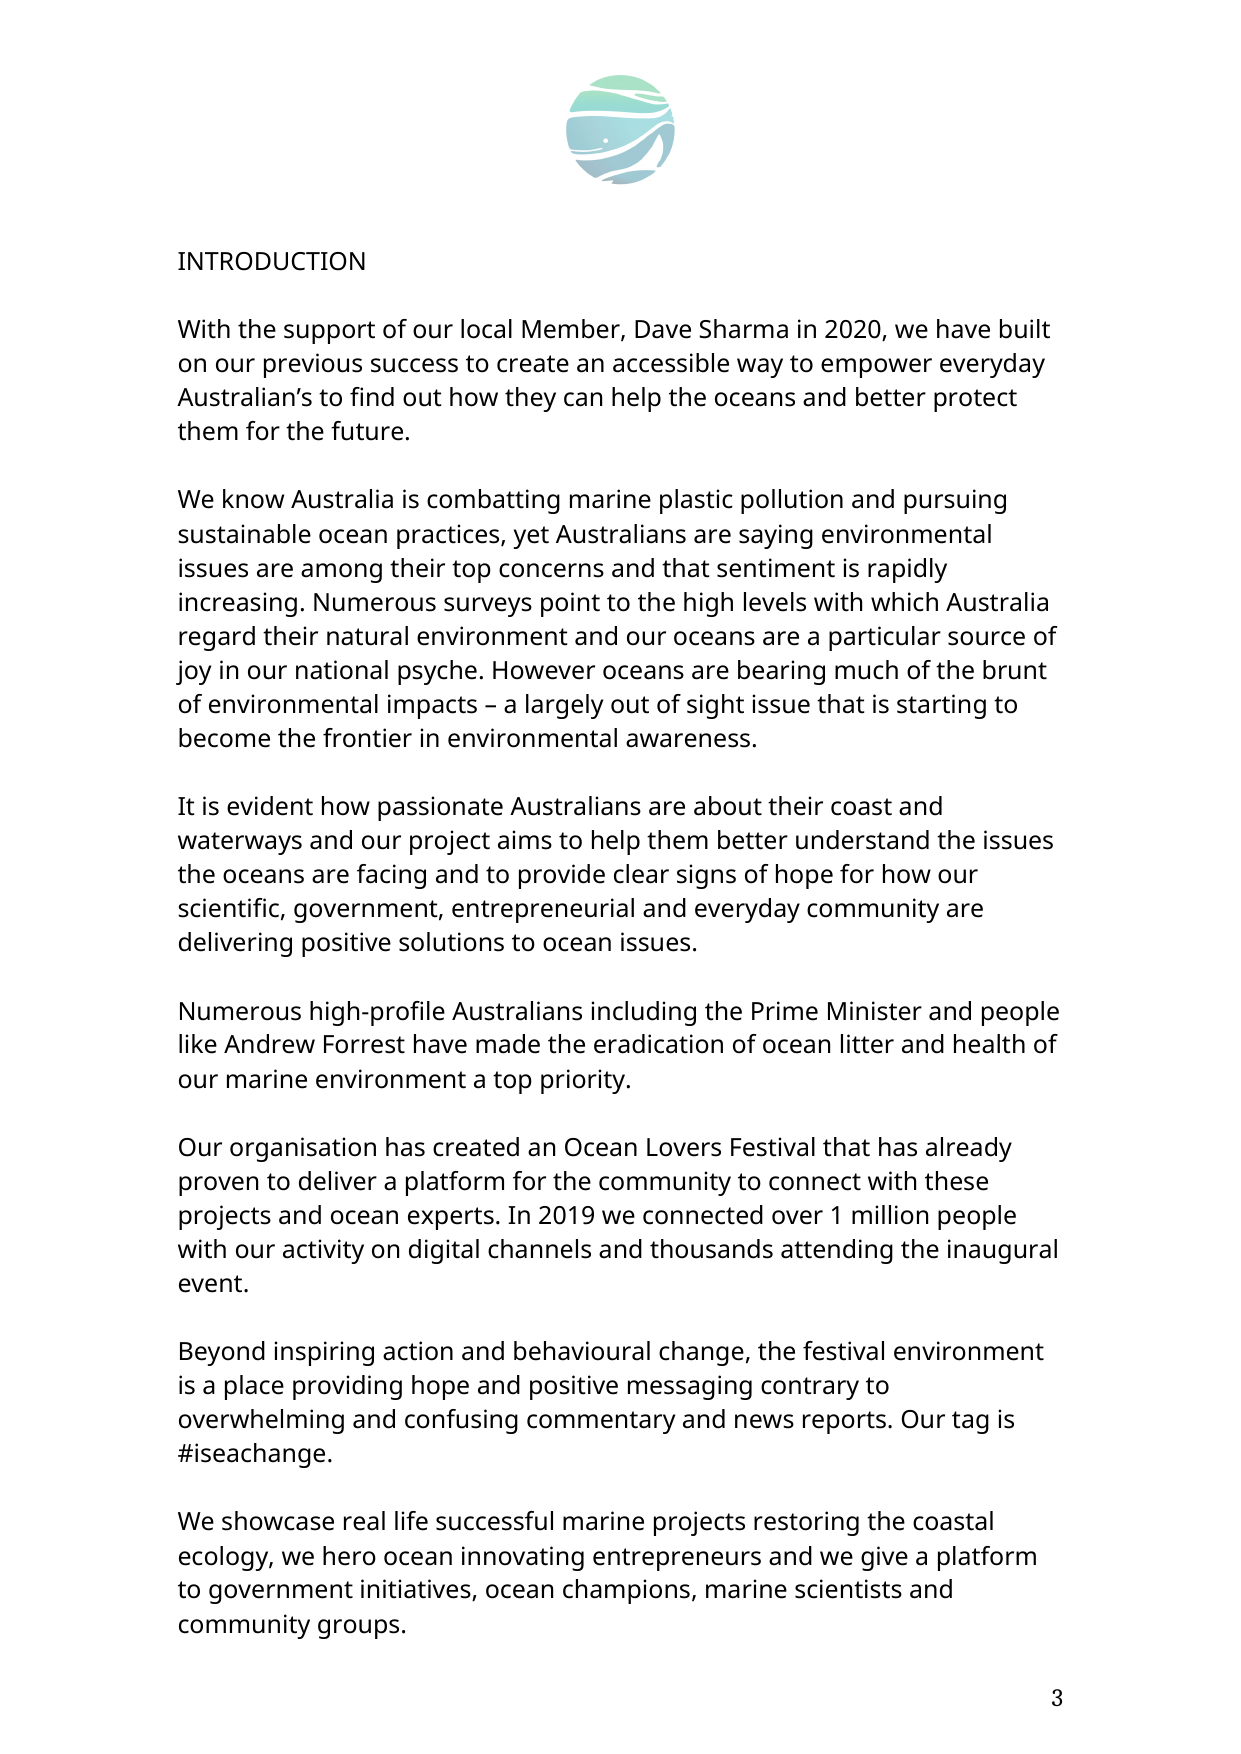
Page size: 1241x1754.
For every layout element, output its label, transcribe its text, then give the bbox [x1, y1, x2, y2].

text Our organisation has created an Ocean Lovers Festival that has already proven to deliver a platform for the community to connect with these projects and ocean experts. In 2019 we connected over 1 million people with our activity on digital channels and thousands attending the inaugural event. [177, 1129, 1063, 1300]
text Numerous high-profile Australians including the Prime Minister and people like Andrew Forrest have made the eradication of ocean litter and health of our marine environment a top priority. [177, 993, 1063, 1095]
picture [563, 73, 677, 187]
text Beyond inspiring action and behavioural change, the festival environment is a place providing hope and positive messaging contrary to overwhelming and confusing commentary and news reports. Our tag is #iseachange. [177, 1334, 1063, 1470]
text It is evident how passionate Australians are about their coast and waterways and our project aims to help them better understand the issues the oceans are facing and to provide clear signs of hope for how our scientific, government, entrepreneurial and everyday community are delivering positive solutions to ocean issues. [177, 789, 1063, 959]
text INTRODUCTION [177, 244, 1063, 278]
text We showcase real life successful marine projects restoring the coastal ecology, we hero ocean innovating entrepreneurs and we give a platform to government initiatives, ocean champions, marine scientists and community groups. [177, 1504, 1063, 1640]
text With the support of our local Member, Dave Sharma in 2020, we have built on our previous success to create an accessible way to empower everyday Australian’s to find out how they can help the oceans and better protect them for the future. [177, 312, 1063, 448]
text We know Australia is combatting marine plastic pollution and pursuing sustainable ocean practices, yet Australians are saying environmental issues are among their top concerns and that sentiment is rapidly increasing. Numerous surveys point to the high levels with which Australia regard their natural environment and our oceans are a particular source of joy in our national psyche. However oceans are bearing much of the brunt of environmental impacts – a largely out of sight issue that is starting to become the frontier in environmental awareness. [177, 482, 1063, 755]
